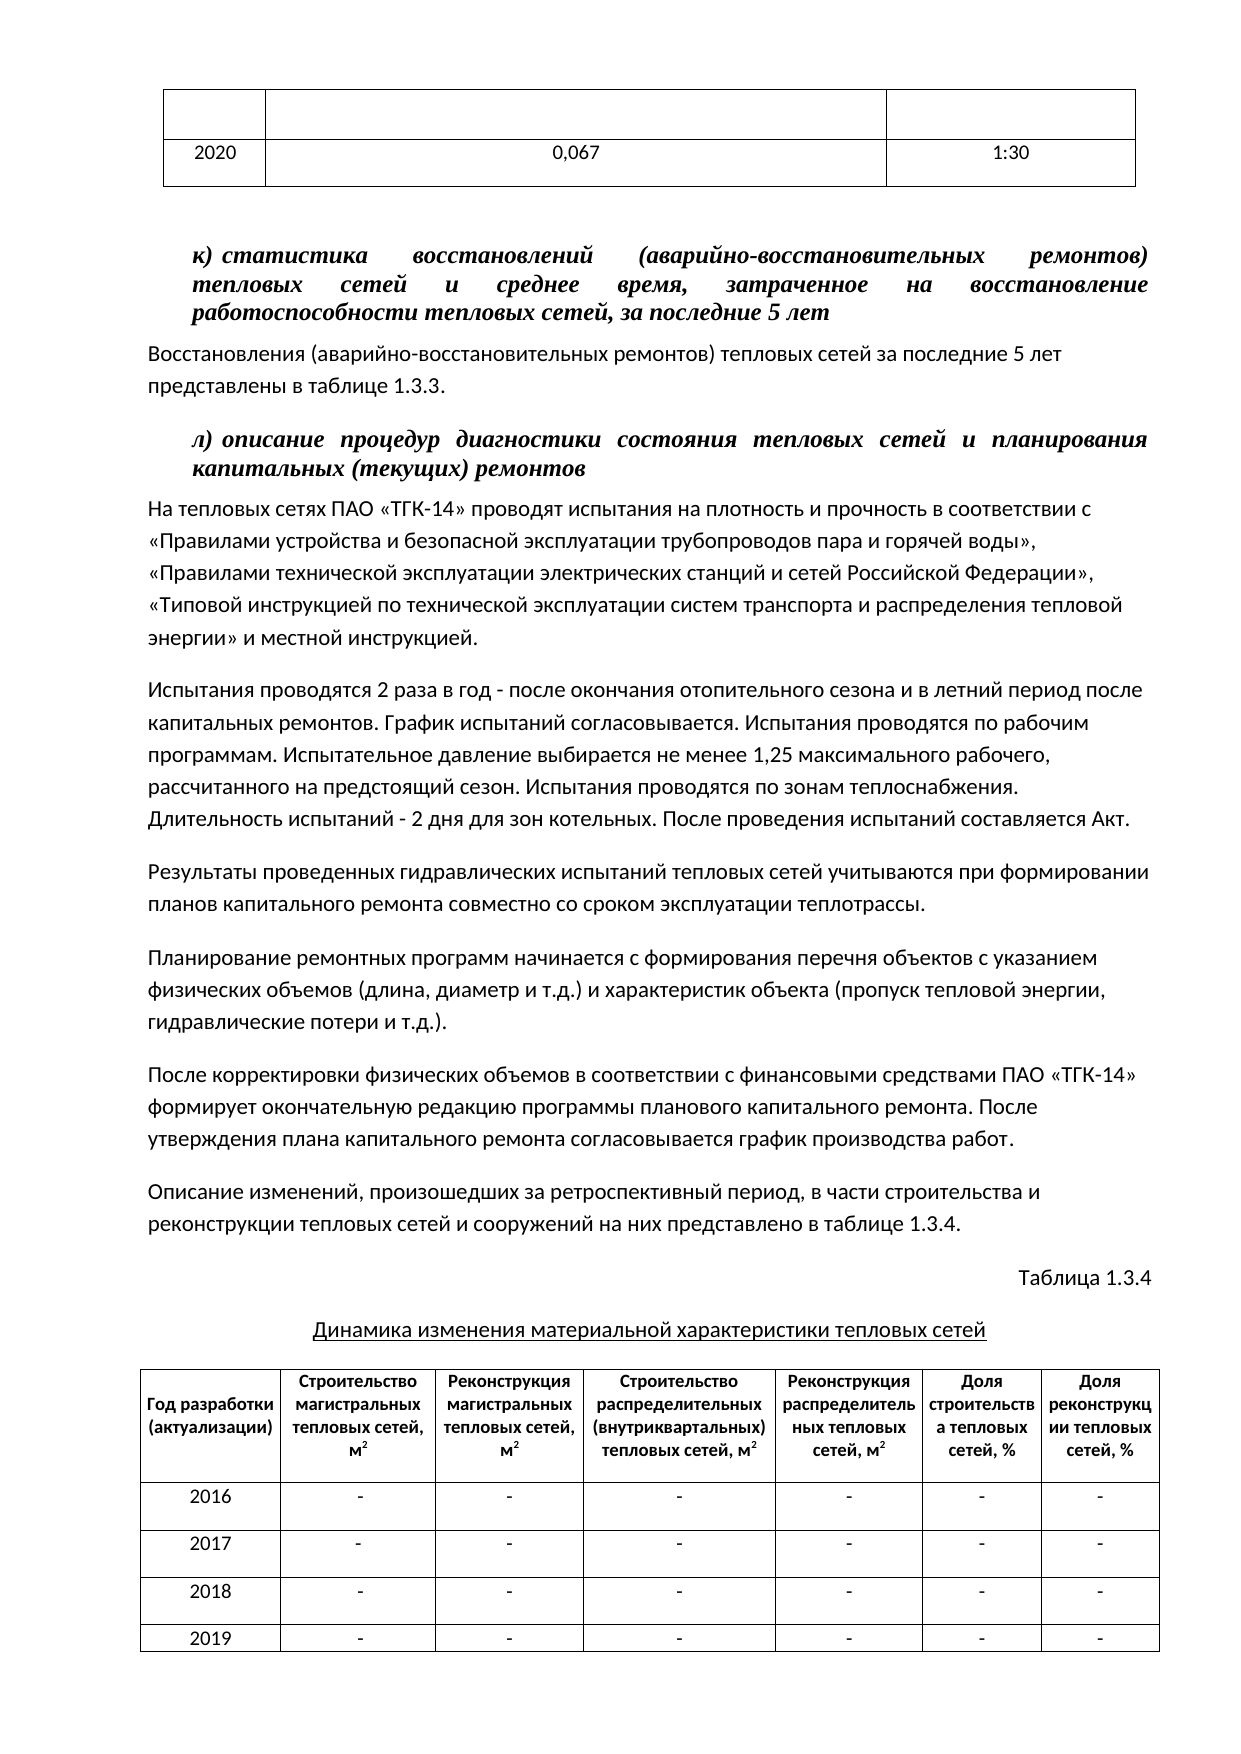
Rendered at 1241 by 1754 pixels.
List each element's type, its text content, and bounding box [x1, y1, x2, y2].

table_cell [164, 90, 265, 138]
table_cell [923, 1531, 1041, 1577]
text Испытания проводятся 2 раза в год - после окончания отопительного сезона и в летний период после капитальных ремонтов. График испытаний согласовывается. Испытания проводятся по рабочим программам. Испытательное давление выбирается не менее 1,25 максимального рабочего, рассчитанного на предстоящий сезон. Испытания проводятся по зонам теплоснабжения. Длительность испытаний - 2 дня для зон котельных. После проведения испытаний составляется Акт. [148, 676, 1152, 832]
text На тепловых сетях ПАО «ТГК-14» проводят испытания на плотность и прочность в соответствии с «Правилами устройства и безопасной эксплуатации трубопроводов пара и горячей воды», «Правилами технической эксплуатации электрических станций и сетей Российской Федерации», «Типовой инструкцией по технической эксплуатации систем транспорта и распределения тепловой энергии» и местной инструкцией. [148, 494, 1152, 651]
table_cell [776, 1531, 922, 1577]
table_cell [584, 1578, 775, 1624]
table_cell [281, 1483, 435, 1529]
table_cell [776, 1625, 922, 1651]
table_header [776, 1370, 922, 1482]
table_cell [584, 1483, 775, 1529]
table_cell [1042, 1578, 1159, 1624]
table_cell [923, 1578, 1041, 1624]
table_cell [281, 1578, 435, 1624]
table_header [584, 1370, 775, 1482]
text Динамика изменения материальной характеристики тепловых сетей [148, 1316, 1152, 1344]
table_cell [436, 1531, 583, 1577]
text После корректировки физических объемов в соответствии с финансовыми средствами ПАО «ТГК-14» формирует окончательную редакцию программы планового капитального ремонта. После утверждения плана капитального ремонта согласовывается график производства работ. [148, 1060, 1152, 1152]
subtitle л) описание процедур диагностики состояния тепловых сетей и планирования капитальных (текущих) ремонтов [192, 424, 1152, 481]
text Описание изменений, произошедших за ретроспективный период, в части строительства и реконструкции тепловых сетей и сооружений на них представлено в таблице 1.3.4. [148, 1177, 1152, 1238]
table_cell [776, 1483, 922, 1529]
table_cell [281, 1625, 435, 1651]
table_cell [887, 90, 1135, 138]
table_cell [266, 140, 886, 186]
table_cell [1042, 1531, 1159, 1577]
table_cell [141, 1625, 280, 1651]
text Таблица 1.3.4 [148, 1263, 1152, 1291]
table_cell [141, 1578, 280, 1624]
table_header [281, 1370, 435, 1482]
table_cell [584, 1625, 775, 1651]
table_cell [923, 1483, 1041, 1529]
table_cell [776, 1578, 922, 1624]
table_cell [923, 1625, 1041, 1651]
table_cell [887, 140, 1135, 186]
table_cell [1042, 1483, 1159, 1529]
text Результаты проведенных гидравлических испытаний тепловых сетей учитываются при формировании планов капитального ремонта совместно со сроком эксплуатации теплотрассы. [148, 857, 1152, 918]
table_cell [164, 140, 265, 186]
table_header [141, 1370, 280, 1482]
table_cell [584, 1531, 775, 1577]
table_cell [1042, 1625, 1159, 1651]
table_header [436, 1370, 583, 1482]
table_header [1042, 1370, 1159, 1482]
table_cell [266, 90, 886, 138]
text Планирование ремонтных программ начинается с формирования перечня объектов с указанием физических объемов (длина, диаметр и т.д.) и характеристик объекта (пропуск тепловой энергии, гидравлические потери и т.д.). [148, 943, 1152, 1035]
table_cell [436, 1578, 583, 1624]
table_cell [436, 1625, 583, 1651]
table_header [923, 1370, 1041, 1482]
subtitle к) статистика восстановлений (аварийно-восстановительных ремонтов) тепловых сетей и среднее время, затраченное на восстановление работоспособности тепловых сетей, за последние 5 лет [192, 240, 1152, 326]
text Восстановления (аварийно-восстановительных ремонтов) тепловых сетей за последние 5 лет представлены в таблице 1.3.3. [148, 339, 1152, 399]
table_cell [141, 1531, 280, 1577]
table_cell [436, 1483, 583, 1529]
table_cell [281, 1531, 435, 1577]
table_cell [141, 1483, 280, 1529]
